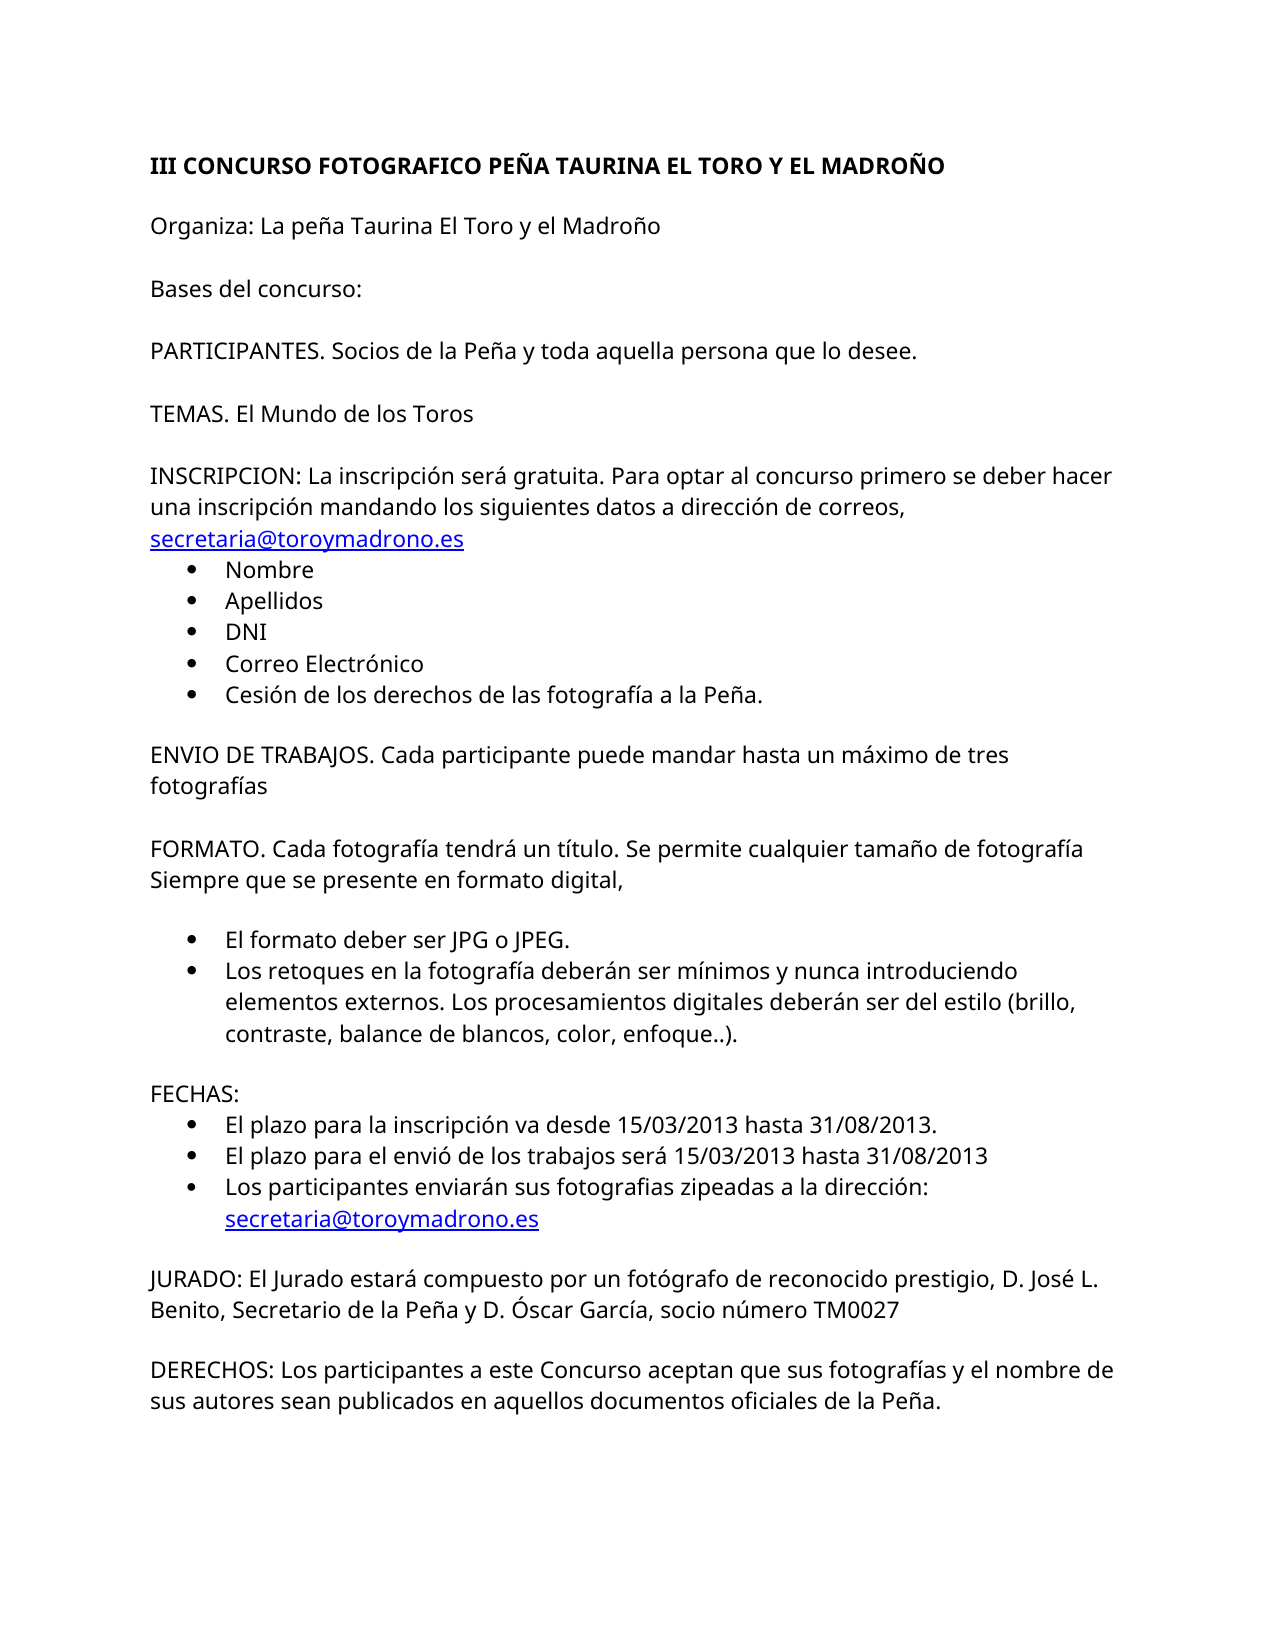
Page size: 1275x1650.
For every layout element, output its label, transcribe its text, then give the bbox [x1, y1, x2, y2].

list Los retoques en la fotografía deberán ser mínimos y nunca introduciendo elementos externos. Los procesamientos digitales deberán ser del estilo (brillo, contraste, balance de blancos, color, enfoque..). [187, 955, 1125, 1049]
text DERECHOS: Los participantes a este Concurso aceptan que sus fotografías y el nombre de sus autores sean publicados en aquellos documentos oficiales de la Peña. [150, 1354, 1125, 1416]
list Apellidos [187, 585, 1125, 616]
list Nombre [187, 554, 1125, 585]
list Cesión de los derechos de las fotografía a la Peña. [187, 679, 1125, 710]
text FECHAS: [150, 1077, 1125, 1109]
list DNI [187, 616, 1125, 647]
text TEMAS. El Mundo de los Toros [150, 397, 1125, 429]
list El plazo para la inscripción va desde 15/03/2013 hasta 31/08/2013. [187, 1109, 1125, 1140]
list Los participantes enviarán sus fotografias zipeadas a la dirección: secretaria@toroymadrono.es [187, 1171, 1125, 1234]
text III CONCURSO FOTOGRAFICO PEÑA TAURINA EL TORO Y EL MADROÑO [150, 150, 1125, 181]
text fotografías [150, 770, 1125, 801]
list El formato deber ser JPG o JPEG. [187, 924, 1125, 955]
text PARTICIPANTES. Socios de la Peña y toda aquella persona que lo desee. [150, 335, 1125, 366]
text Bases del concurso: [150, 272, 1125, 304]
text FORMATO. Cada fotografía tendrá un título. Se permite cualquier tamaño de fotografía [150, 832, 1125, 864]
text ENVIO DE TRABAJOS. Cada participante puede mandar hasta un máximo de tres [150, 739, 1125, 770]
list El plazo para el envió de los trabajos será 15/03/2013 hasta 31/08/2013 [187, 1140, 1125, 1171]
text Organiza: La peña Taurina El Toro y el Madroño [150, 210, 1125, 241]
text Siempre que se presente en formato digital, [150, 864, 1125, 895]
list Correo Electrónico [187, 647, 1125, 679]
text INSCRIPCION: La inscripción será gratuita. Para optar al concurso primero se deber hacer una inscripción mandando los siguientes datos a dirección de correos, secretaria@toroymadrono.es [150, 460, 1125, 554]
text JURADO: El Jurado estará compuesto por un fotógrafo de reconocido prestigio, D. José L. Benito, Secretario de la Peña y D. Óscar García, socio número TM0027 [150, 1262, 1125, 1325]
